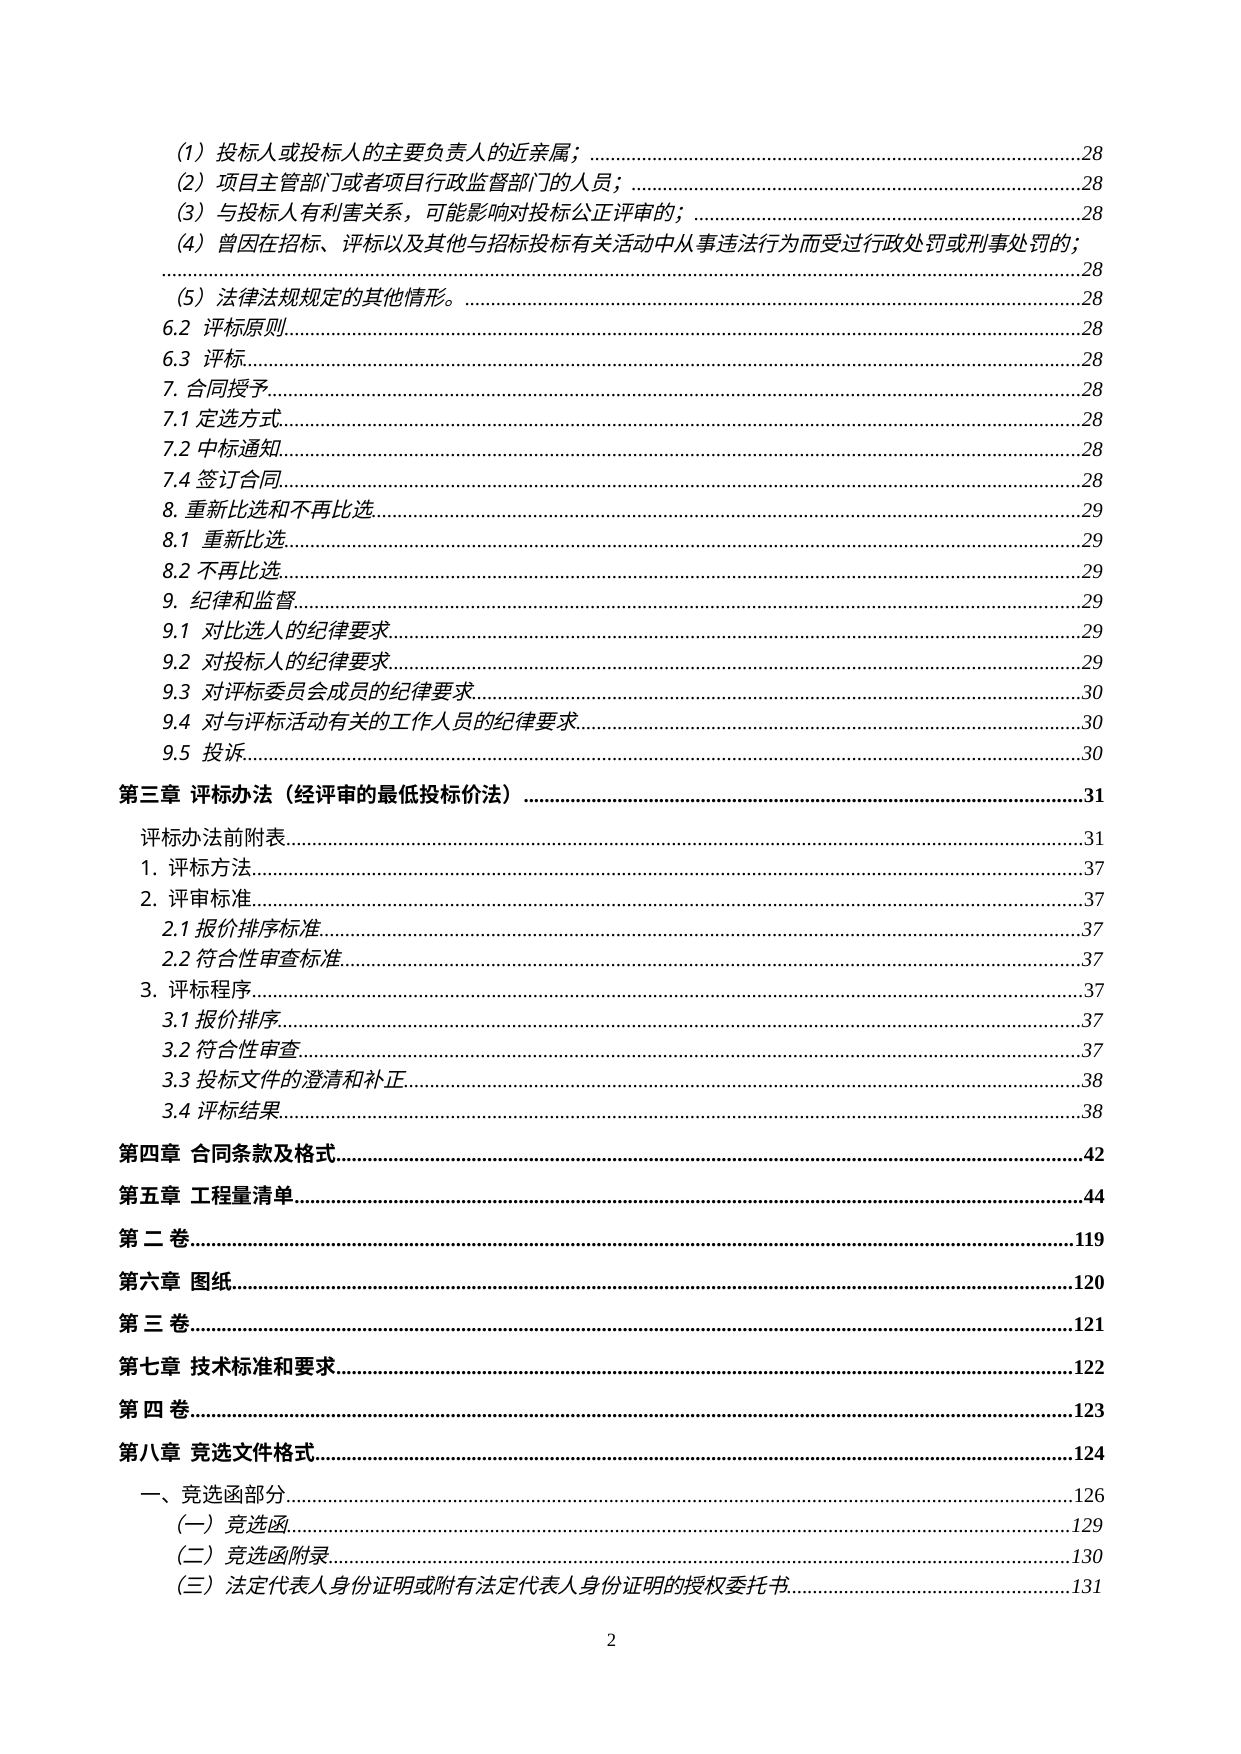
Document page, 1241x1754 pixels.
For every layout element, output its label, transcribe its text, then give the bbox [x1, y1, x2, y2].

text 7.1 定选方式 28 [162, 402, 1104, 433]
text 第六章 图纸 120 [118, 1265, 1104, 1295]
text 第四章 合同条款及格式 42 [118, 1137, 1104, 1167]
text （3）与投标人有利害关系，可能影响对投标公正评审的； 28 [162, 196, 1104, 227]
text 3.1报价排序 37 [162, 1003, 1104, 1033]
text 第五章 工程量清单 44 [118, 1179, 1104, 1210]
text 6.3 评标 28 [162, 342, 1104, 372]
text 9.1 对比选人的纪律要求 29 [162, 614, 1104, 645]
text 第八章 竞选文件格式 124 [118, 1436, 1104, 1466]
text 8. 重新比选和不再比选 29 [162, 493, 1104, 524]
text 一、竞选函部分 126 [140, 1478, 1104, 1509]
text 2. 评审标准 37 [140, 882, 1104, 912]
text 9.4 对与评标活动有关的工作人员的纪律要求 30 [162, 706, 1104, 736]
text 3.3 投标文件的澄清和补正 38 [162, 1064, 1104, 1094]
text 9. 纪律和监督 29 [162, 584, 1104, 614]
text 3. 评标程序 37 [140, 973, 1104, 1003]
text 3.2符合性审查 37 [162, 1033, 1104, 1064]
text 9.5 投诉 30 [162, 736, 1104, 766]
text 7.4 签订合同 28 [162, 463, 1104, 493]
text 1. 评标方法 37 [140, 852, 1104, 882]
text 第 三 卷 121 [118, 1308, 1104, 1338]
text （5）法律法规规定的其他情形。 28 [162, 281, 1104, 311]
text 第 二 卷 119 [118, 1222, 1104, 1252]
text 6.2 评标原则 28 [162, 311, 1104, 342]
text 3.4 评标结果 38 [162, 1094, 1104, 1124]
text 9.2 对投标人的纪律要求 29 [162, 645, 1104, 675]
text 7.2 中标通知 28 [162, 433, 1104, 463]
text 评标办法前附表 31 [140, 821, 1104, 852]
text 第三章 评标办法（经评审的最低投标价法） 31 [118, 779, 1104, 809]
text 9.3 对评标委员会成员的纪律要求 30 [162, 675, 1104, 706]
text （1）投标人或投标人的主要负责人的近亲属； 28 [162, 136, 1104, 166]
text （4）曾因在招标、评标以及其他与招标投标有关活动中从事违法行为而受过行政处罚或刑事处罚的； 28 [162, 227, 1104, 281]
text 7. 合同授予 28 [162, 372, 1104, 402]
text 第七章 技术标准和要求 122 [118, 1350, 1104, 1381]
text 2.2符合性审查标准 37 [162, 942, 1104, 973]
text （三）法定代表人身份证明或附有法定代表人身份证明的授权委托书 131 [162, 1569, 1104, 1599]
text 8.2 不再比选 29 [162, 554, 1104, 584]
text 8.1 重新比选 29 [162, 524, 1104, 554]
text 2.1报价排序标准 37 [162, 912, 1104, 942]
text （2）项目主管部门或者项目行政监督部门的人员； 28 [162, 166, 1104, 196]
text （二）竞选函附录 130 [162, 1539, 1104, 1569]
text 第 四 卷 123 [118, 1393, 1104, 1423]
text （一）竞选函 129 [162, 1509, 1104, 1539]
